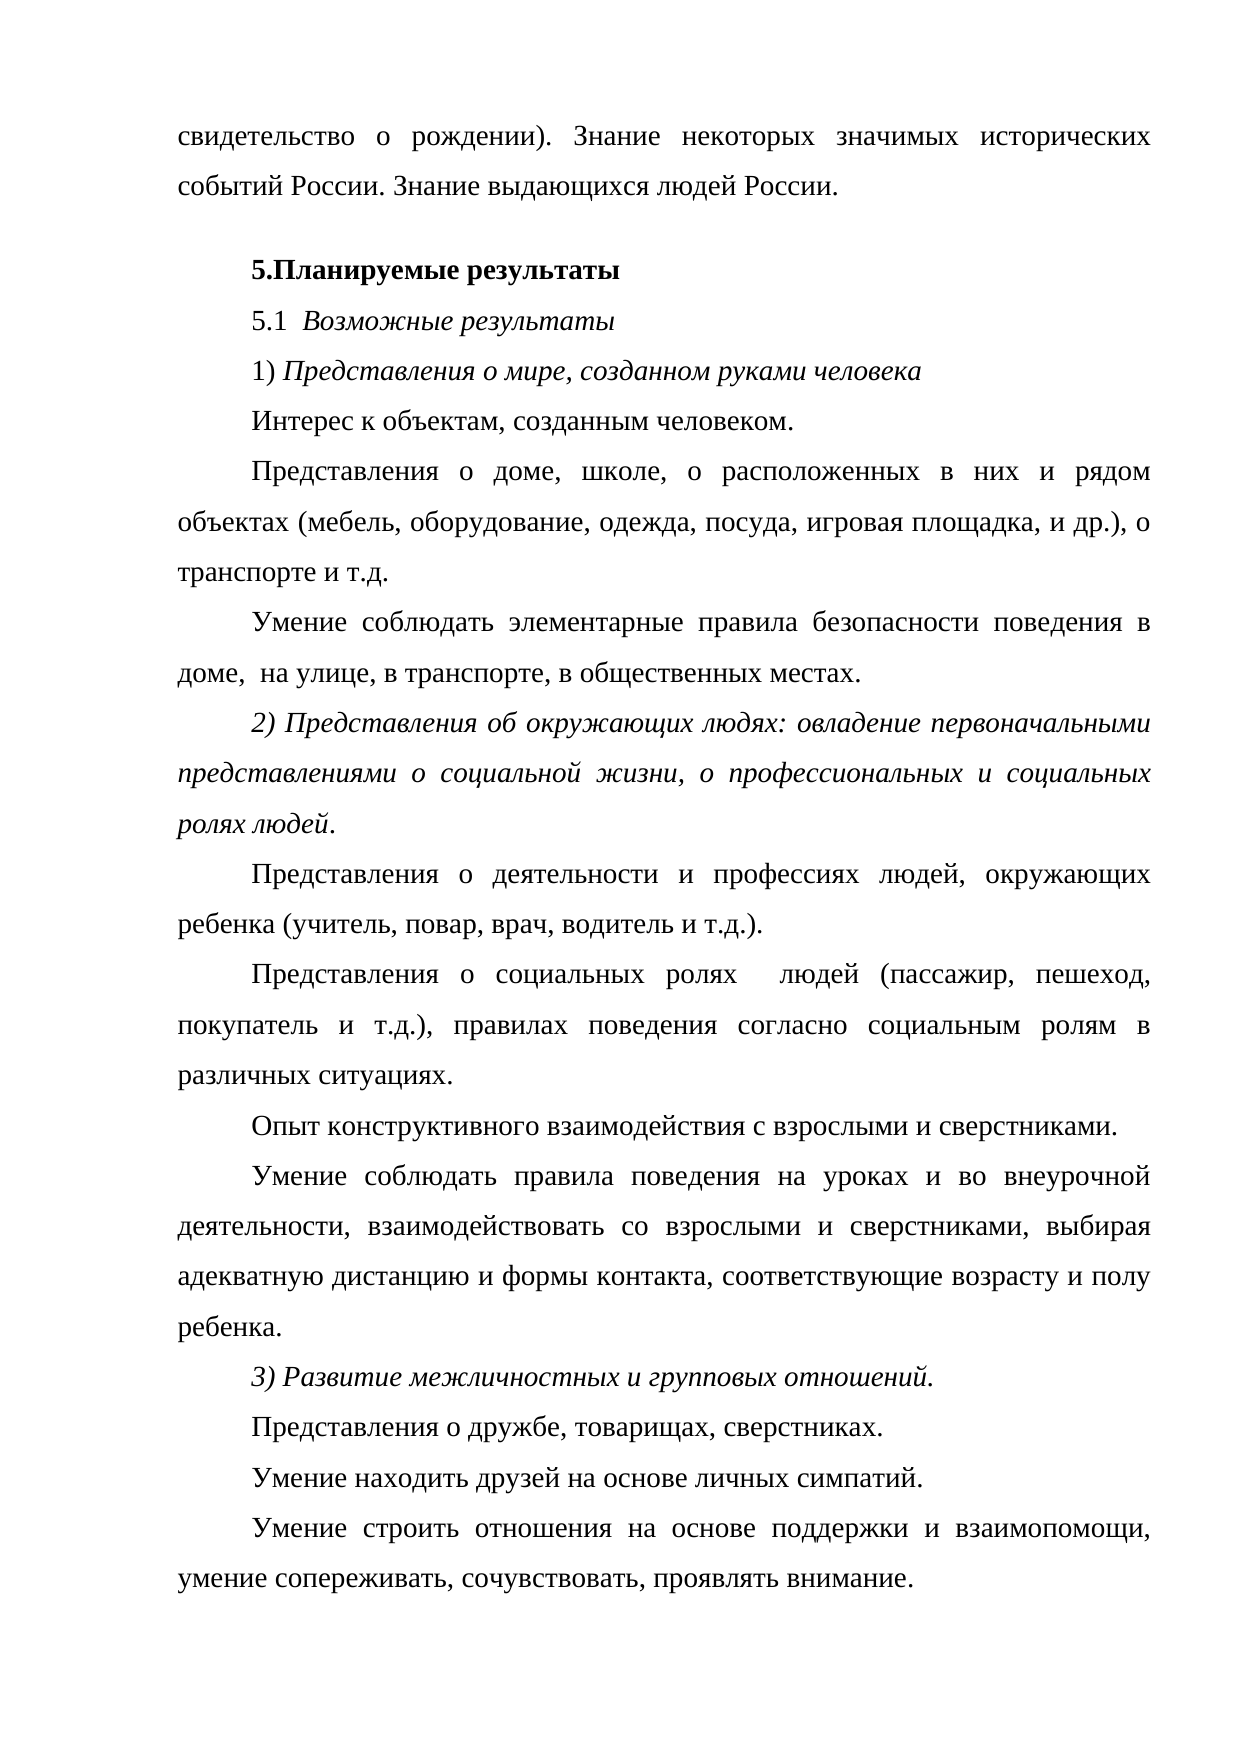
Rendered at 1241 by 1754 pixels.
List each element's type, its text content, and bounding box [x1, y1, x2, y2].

text Представления о дружбе, товарищах, сверстниках. [177, 1409, 1152, 1443]
text Опыт конструктивного взаимодействия с взрослыми и сверстниками. [177, 1108, 1152, 1141]
text Умение соблюдать правила поведения на уроках и во внеурочной деятельности, взаимодействовать со взрослыми и сверстниками, выбирая адекватную дистанцию и формы контакта, соответствующие возрасту и полу ребенка. [177, 1158, 1152, 1342]
text Представления о деятельности и профессиях людей, окружающих ребенка (учитель, повар, врач, водитель и т.д.). [177, 856, 1152, 940]
text Умение соблюдать элементарные правила безопасности поведения в доме, на улице, в транспорте, в общественных местах. [177, 604, 1152, 688]
text 3) Развитие межличностных и групповых отношений. [177, 1359, 1152, 1393]
text 1) Представления о мире, созданном руками человека [177, 353, 1152, 386]
text Представления о социальных ролях людей (пассажир, пешеход, покупатель и т.д.), правилах поведения согласно социальным ролям в различных ситуациях. [177, 957, 1152, 1091]
text 5.Планируемые результаты [177, 252, 1152, 286]
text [177, 118, 1152, 202]
text Представления о доме, школе, о расположенных в них и рядом объектах (мебель, оборудование, одежда, посуда, игровая площадка, и др.), о транспорте и т.д. [177, 453, 1152, 588]
text 5.1 Возможные результаты [177, 303, 1152, 336]
text Умение находить друзей на основе личных симпатий. [177, 1460, 1152, 1493]
text 2) Представления об окружающих людях: овладение первоначальными представлениями о социальной жизни, о профессиональных и социальных ролях людей. [177, 705, 1152, 839]
text Интерес к объектам, созданным человеком. [177, 403, 1152, 437]
text Умение строить отношения на основе поддержки и взаимопомощи, умение сопереживать, сочувствовать, проявлять внимание. [177, 1510, 1152, 1594]
